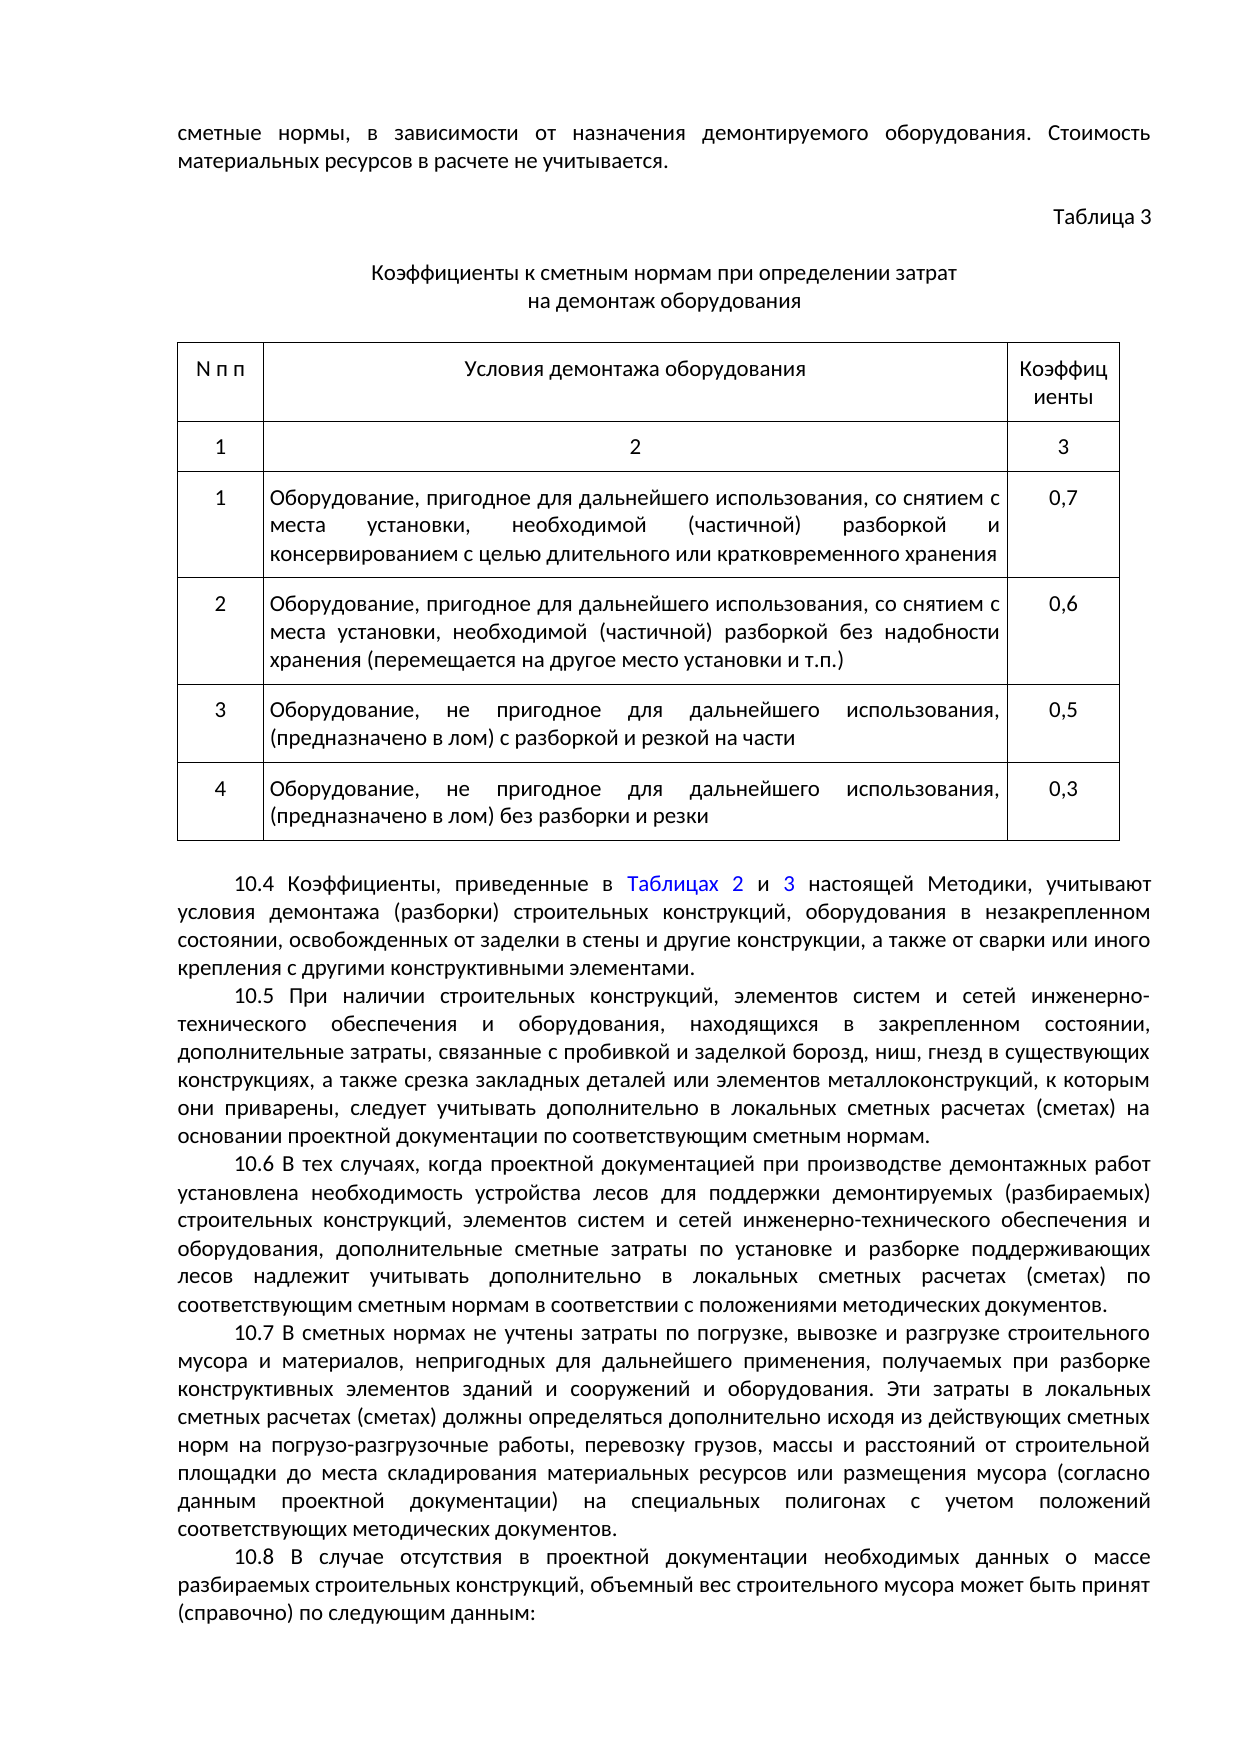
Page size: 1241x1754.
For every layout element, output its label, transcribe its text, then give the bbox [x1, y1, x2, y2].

text 10.5 При наличии строительных конструкций, элементов систем и сетей инженерно-технического обеспечения и оборудования, находящихся в закрепленном состоянии, дополнительные затраты, связанные с пробивкой и заделкой борозд, ниш, гнезд в существующих конструкциях, а также срезка закладных деталей или элементов металлоконструкций, к которым они приварены, следует учитывать дополнительно в локальных сметных расчетах (сметах) на основании проектной документации по соответствующим сметным нормам. [177, 981, 1152, 1149]
table_cell Оборудование, пригодное для дальнейшего использования, со снятием с места установки, необходимой (частичной) разборкой без надобности хранения (перемещается на другое место установки и т.п.) [264, 578, 1007, 684]
table_cell 0,5 [1008, 685, 1119, 762]
table_cell Оборудование, пригодное для дальнейшего использования, со снятием с места установки, необходимой (частичной) разборкой и консервированием с целью длительного или кратковременного хранения [264, 472, 1007, 577]
table_cell 1 [178, 472, 263, 577]
table_cell 3 [1008, 422, 1119, 471]
table_header Условия демонтажа оборудования [264, 343, 1007, 421]
text 10.8 В случае отсутствия в проектной документации необходимых данных о массе разбираемых строительных конструкций, объемный вес строительного мусора может быть принят (справочно) по следующим данным: [177, 1542, 1152, 1626]
text на демонтаж оборудования [177, 286, 1152, 314]
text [177, 118, 1152, 174]
table_cell 3 [178, 685, 263, 762]
table_cell 1 [178, 422, 263, 471]
table_cell 4 [178, 763, 263, 840]
text Коэффициенты к сметным нормам при определении затрат [177, 258, 1152, 286]
table_cell 0,7 [1008, 472, 1119, 577]
table_header Коэффициенты [1008, 343, 1119, 421]
text Таблица 3 [177, 202, 1152, 230]
table_cell Оборудование, не пригодное для дальнейшего использования, (предназначено в лом) с разборкой и резкой на части [264, 685, 1007, 762]
text 10.7 В сметных нормах не учтены затраты по погрузке, вывозке и разгрузке строительного мусора и материалов, непригодных для дальнейшего применения, получаемых при разборке конструктивных элементов зданий и сооружений и оборудования. Эти затраты в локальных сметных расчетах (сметах) должны определяться дополнительно исходя из действующих сметных норм на погрузо-разгрузочные работы, перевозку грузов, массы и расстояний от строительной площадки до места складирования материальных ресурсов или размещения мусора (согласно данным проектной документации) на специальных полигонах с учетом положений соответствующих методических документов. [177, 1318, 1152, 1542]
table_cell 2 [264, 422, 1007, 471]
text 10.4 Коэффициенты, приведенные в Таблицах 2 и 3 настоящей Методики, учитывают условия демонтажа (разборки) строительных конструкций, оборудования в незакрепленном состоянии, освобожденных от заделки в стены и другие конструкции, а также от сварки или иного крепления с другими конструктивными элементами. [177, 869, 1152, 981]
table_header N п п [178, 343, 263, 421]
table_cell 2 [178, 578, 263, 684]
table_cell 0,3 [1008, 763, 1119, 840]
table_cell 0,6 [1008, 578, 1119, 684]
text 10.6 В тех случаях, когда проектной документацией при производстве демонтажных работ установлена необходимость устройства лесов для поддержки демонтируемых (разбираемых) строительных конструкций, элементов систем и сетей инженерно-технического обеспечения и оборудования, дополнительные сметные затраты по установке и разборке поддерживающих лесов надлежит учитывать дополнительно в локальных сметных расчетах (сметах) по соответствующим сметным нормам в соответствии с положениями методических документов. [177, 1149, 1152, 1318]
table_cell Оборудование, не пригодное для дальнейшего использования, (предназначено в лом) без разборки и резки [264, 763, 1007, 840]
